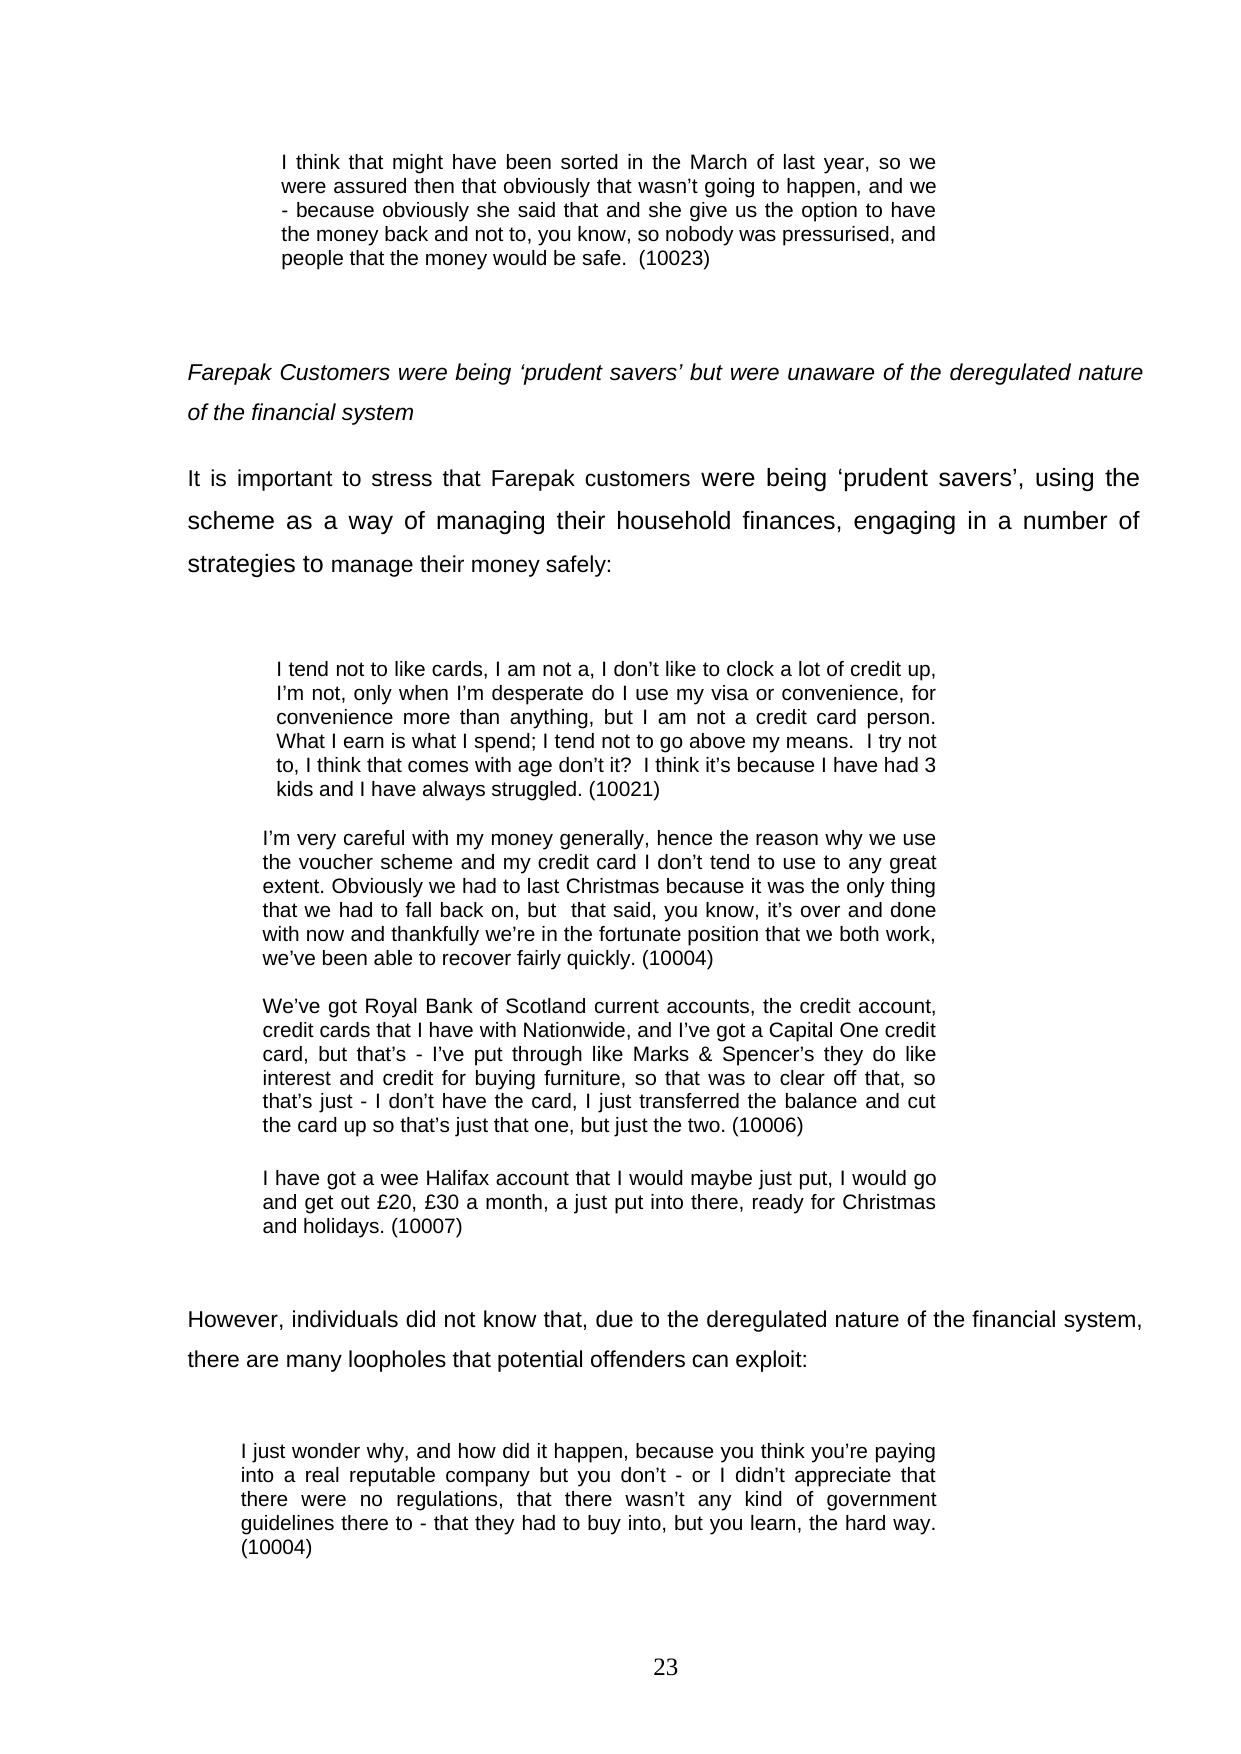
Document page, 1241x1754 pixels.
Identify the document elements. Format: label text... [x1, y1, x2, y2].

text I tend not to like cards, I am not a, I don’t like to clock a lot of credit up, I’m not, only when I’m desperate do I use my visa or convenience, for convenience more than anything, but I am not a credit card person. What I earn is what I spend; I tend not to go above my means. I try not to, I think that comes with age don’t it? I think it’s because I have had 3 kids and I have always struggled. (10021) [187, 657, 937, 801]
text Farepak Customers were being ‘prudent savers’ but were unaware of the deregulated nature of the financial system [187, 359, 1144, 425]
text I have got a wee account that I would maybe just put, I would go and get out £20, £30 a month, a just put into there, ready for Christmas and holidays. (10007) [262, 1166, 937, 1238]
text We’ve got Royal Bank of Scotland current accounts, the credit account, credit cards that I have with Nationwide, and I’ve got a Capital One credit card, but that’s - I’ve put through like Marks & Spencer’s they do like interest and credit for buying furniture, so that was to clear off that, so that’s just - I don’t have the card, I just transferred the balance and cut the card up so that’s just that one, but just the two. (10006) [262, 993, 937, 1137]
text I’m very careful with my money generally, hence the reason why we use the voucher scheme and my credit card I don’t tend to use to any great extent. Obviously we had to last Christmas because it was the only thing that we had to fall back on, but that said, you know, it’s over and done with now and thankfully we’re in the fortunate position that we both work, we’ve been able to recover fairly quickly. (10004) [262, 826, 937, 969]
text It is important to stress that Farepak customers were being ‘prudent savers’, using the scheme as a way of managing their household finances, engaging in a number of strategies to manage their money safely: [187, 463, 1141, 578]
text However, individuals did not know that, due to the deregulated nature of the financial system, there are many loopholes that potential offenders can exploit: [187, 1306, 1144, 1372]
text I just wonder why, and how did it happen, because you think you’re paying into a real reputable company but you don’t - or I didn’t appreciate that there were no regulations, that there wasn’t any kind of government guidelines there to - that they had to buy into, but you learn, the hard way. (10004) [241, 1439, 937, 1558]
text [281, 150, 937, 270]
